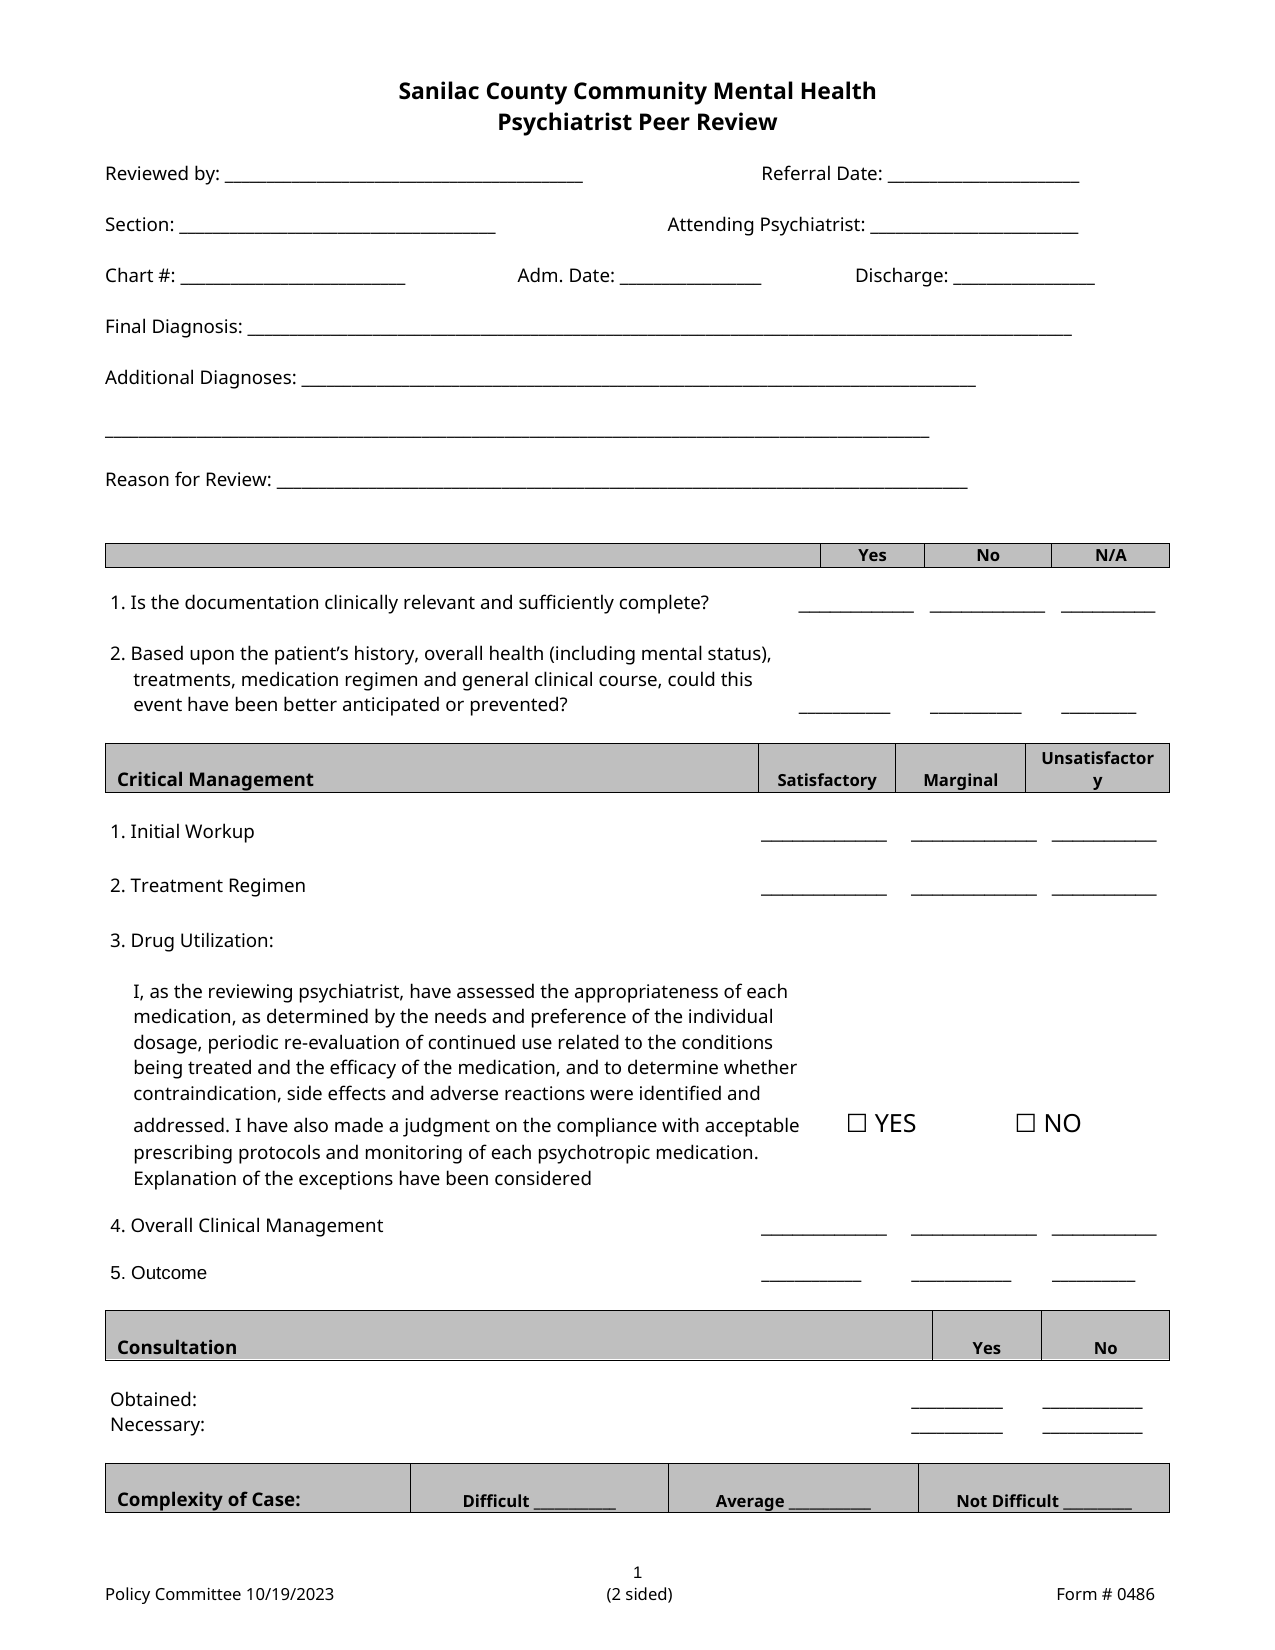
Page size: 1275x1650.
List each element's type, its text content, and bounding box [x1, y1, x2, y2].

text ___________________________________________________________________________________________________ [105, 415, 1170, 441]
text Explanation of the exceptions have been considered [105, 1165, 1170, 1191]
text 2. Based upon the patient’s history, overall health (including mental status), [105, 640, 1170, 666]
table_header Yes [821, 544, 924, 567]
text 5. Outcome ____________ ____________ __________ [105, 1259, 1170, 1285]
table_header Yes [933, 1311, 1041, 1359]
text event have been better anticipated or prevented? ___________ ___________ _________ [105, 691, 1170, 717]
table_header Consultation [106, 1311, 932, 1359]
text 1. Initial Workup ____________ ____________ __________ [105, 818, 1170, 844]
table_header N/A [1052, 544, 1169, 567]
text Additional Diagnoses: _________________________________________________________________________________ [105, 364, 1170, 390]
text Sanilac County Community Mental Health [105, 75, 1170, 106]
table_header Not Difficult __________ [919, 1464, 1169, 1512]
text 4. Overall Clinical Management ____________ ____________ __________ [105, 1212, 1170, 1238]
text dosage, periodic re-evaluation of continued use related to the conditions [105, 1029, 1170, 1054]
text Reason for Review: ___________________________________________________________________________________ [105, 466, 1170, 492]
text Final Diagnosis: ___________________________________________________________________________________________________ [105, 313, 1170, 339]
text 1. Is the documentation clinically relevant and sufficiently complete? ___________ ___________ _________ [105, 589, 1170, 615]
text 3. Drug Utilization: [105, 927, 1170, 952]
table_header Satisfactory [759, 744, 895, 792]
text I, as the reviewing psychiatrist, have assessed the appropriateness of each [105, 978, 1170, 1003]
text Obtained: ___________ ____________ [105, 1386, 1170, 1412]
text treatments, medication regimen and general clinical course, could this [105, 666, 1170, 691]
text Chart #: ___________________________ Adm. Date: _________________ Discharge: _________________ [105, 262, 1170, 288]
text Section: ______________________________________ Attending Psychiatrist: _________________________ [105, 211, 1170, 237]
text being treated and the efficacy of the medication, and to determine whether [105, 1054, 1170, 1080]
table_header No [1042, 1311, 1169, 1359]
text addressed. I have also made a judgment on the compliance with acceptable YES NO [105, 1106, 1170, 1139]
text Psychiatrist Peer Review [105, 106, 1170, 137]
text Reviewed by: ___________________________________________ Referral Date: _______________________ [105, 160, 1125, 186]
text contraindication, side effects and adverse reactions were identified and [105, 1080, 1170, 1106]
table_header Complexity of Case: [106, 1464, 410, 1512]
table_header Average ____________ [669, 1464, 918, 1512]
text prescribing protocols and monitoring of each psychotropic medication. [105, 1139, 1170, 1165]
table_header Marginal [896, 744, 1025, 792]
table_header Critical Management [106, 744, 758, 792]
table_header Unsatisfactory [1026, 744, 1169, 792]
text medication, as determined by the needs and preference of the individual [105, 1003, 1170, 1029]
table_header Difficult ____________ [411, 1464, 668, 1512]
text Necessary: ___________ ____________ [105, 1412, 1170, 1437]
text 2. Treatment Regimen ____________ ____________ __________ [105, 873, 1170, 898]
table_header No [925, 544, 1051, 567]
table_header [106, 544, 820, 567]
